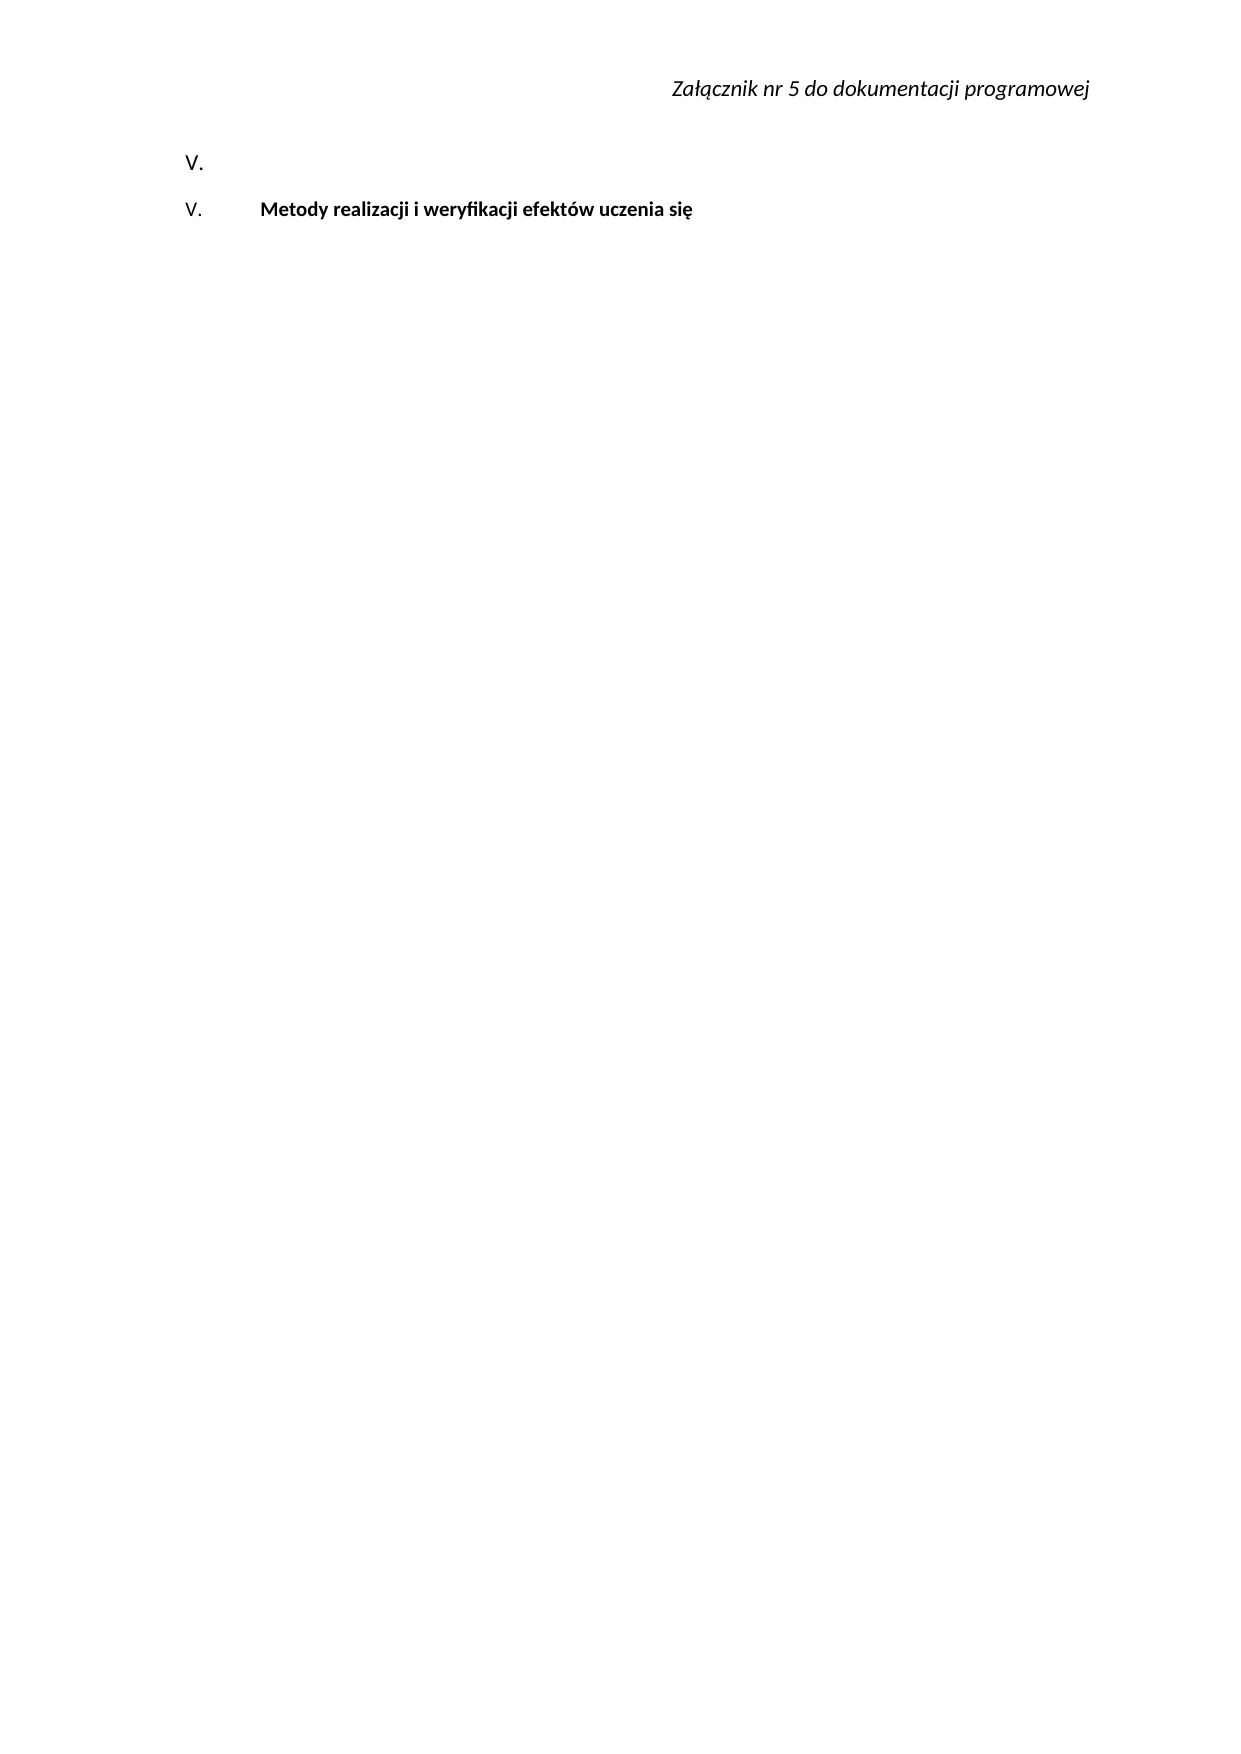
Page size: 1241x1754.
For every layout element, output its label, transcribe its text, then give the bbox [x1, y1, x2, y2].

list Metody realizacji i weryfikacji efektów uczenia się [185, 196, 1093, 222]
